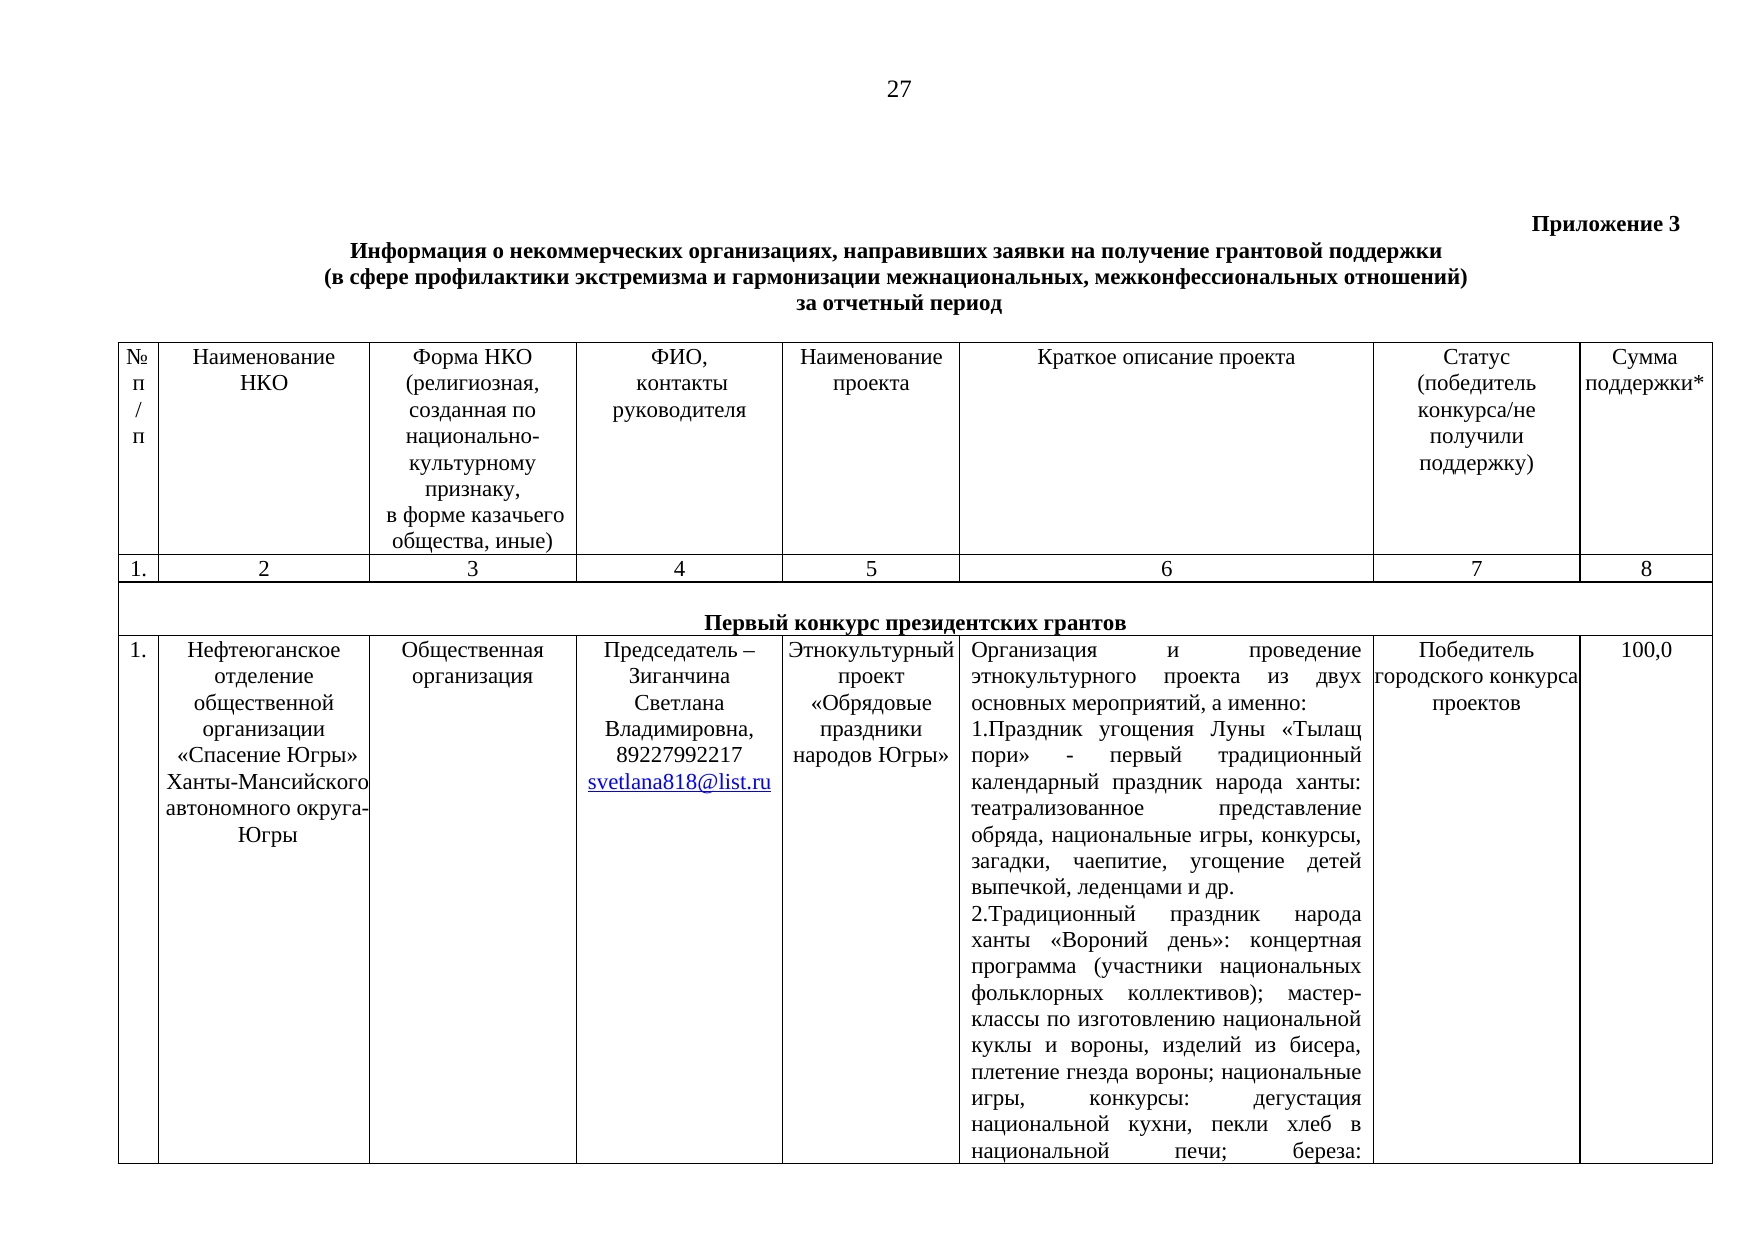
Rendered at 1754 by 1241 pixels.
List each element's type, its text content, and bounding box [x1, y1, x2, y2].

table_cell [159, 636, 369, 1163]
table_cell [783, 636, 959, 1163]
table_cell 8 [1581, 555, 1712, 581]
table_header ФИО, контакты руководителя [577, 343, 782, 554]
text Информация о некоммерческих организациях, направивших заявки на получение грантовой поддержки (в сфере профилактики экстремизма и гармонизации межнациональных, межконфессиональных отношений) за отчетный период [118, 237, 1680, 316]
table_cell 2 [159, 555, 369, 581]
table_header Краткое описание проекта [960, 343, 1373, 554]
table_header Форма НКО (религиозная, созданная по национально-культурному признаку, в форме казачьего общества, иные) [370, 343, 576, 554]
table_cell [577, 636, 782, 1163]
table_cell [960, 636, 1373, 1163]
table_cell [119, 636, 158, 1163]
table_header № п/п [119, 343, 158, 554]
table_cell 6 [960, 555, 1373, 581]
table_cell 3 [370, 555, 576, 581]
table_cell 5 [783, 555, 959, 581]
table_cell 1. [119, 555, 158, 581]
table_cell 4 [577, 555, 782, 581]
table_header Сумма поддержки* [1581, 343, 1712, 554]
table_header Наименование НКО [159, 343, 369, 554]
text Приложение 3 [118, 210, 1680, 237]
table_cell 100,0 [1581, 636, 1712, 1163]
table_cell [370, 636, 576, 1163]
table_cell Первый конкурс президентских грантов [119, 583, 1712, 635]
table_header Наименование проекта [783, 343, 959, 554]
table_header Статус (победитель конкурса/не получили поддержку) [1374, 343, 1579, 554]
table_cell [1374, 636, 1579, 1163]
table_cell 7 [1374, 555, 1579, 581]
